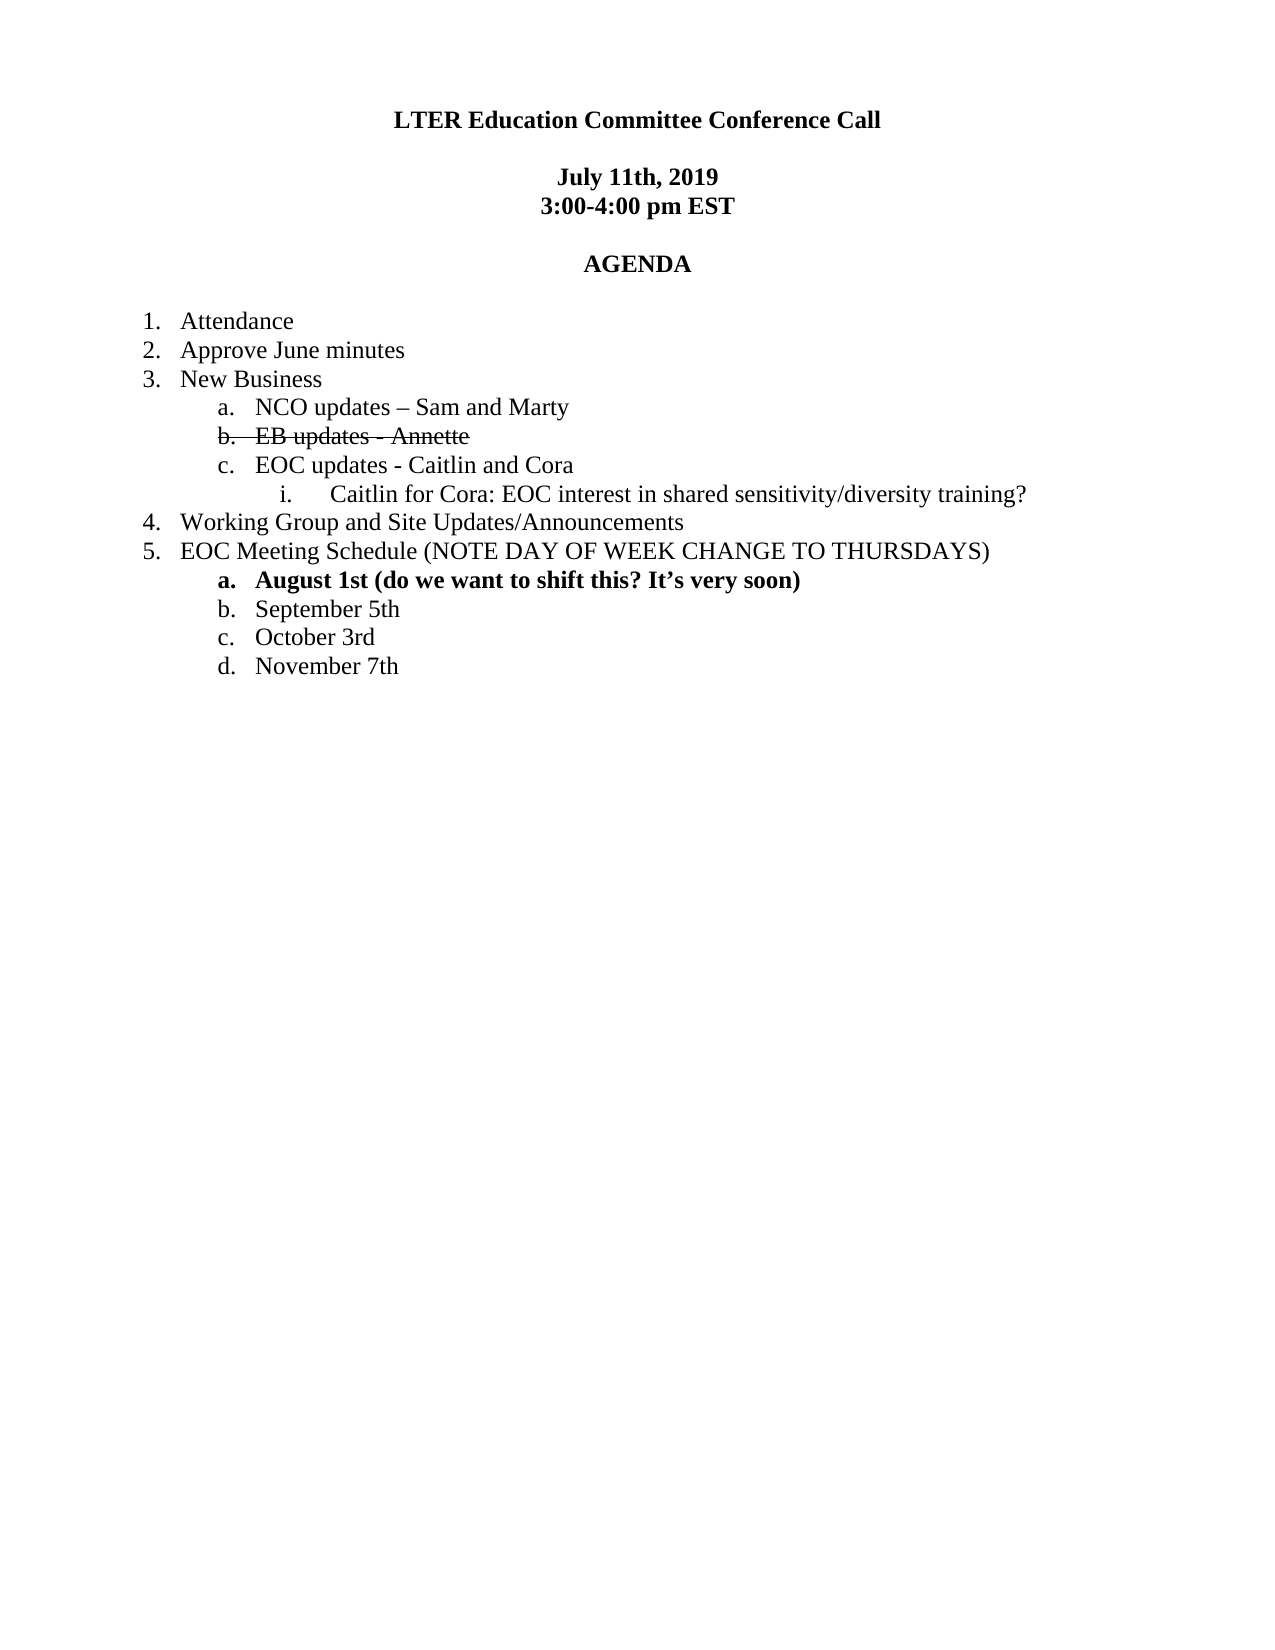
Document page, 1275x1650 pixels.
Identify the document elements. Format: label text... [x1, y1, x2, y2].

list Approve June minutes [142, 335, 1170, 364]
list Working Group and Site Updates/Announcements [142, 507, 1170, 536]
text LTER Education Committee Conference Call [105, 105, 1170, 134]
text 3:00-4:00 pm EST [105, 191, 1170, 220]
text AGENDA [105, 249, 1170, 277]
list New Business [142, 364, 1170, 392]
list EB updates - Annette [217, 421, 1170, 450]
list Attendance [142, 306, 1170, 335]
list NCO updates – Sam and Marty [217, 392, 1170, 421]
list Caitlin for Cora: EOC interest in shared sensitivity/diversity training? [292, 479, 1170, 507]
list EOC Meeting Schedule (NOTE DAY OF WEEK CHANGE TO THURSDAYS) [142, 536, 1170, 565]
text July 11th, 2019 [105, 162, 1170, 191]
list September 5th [217, 594, 1170, 622]
list EOC updates - Caitlin and Cora [217, 450, 1170, 479]
list August 1st (do we want to shift this? It’s very soon) [217, 565, 1170, 594]
list October 3rd [217, 622, 1170, 651]
list November 7th [217, 651, 1170, 680]
